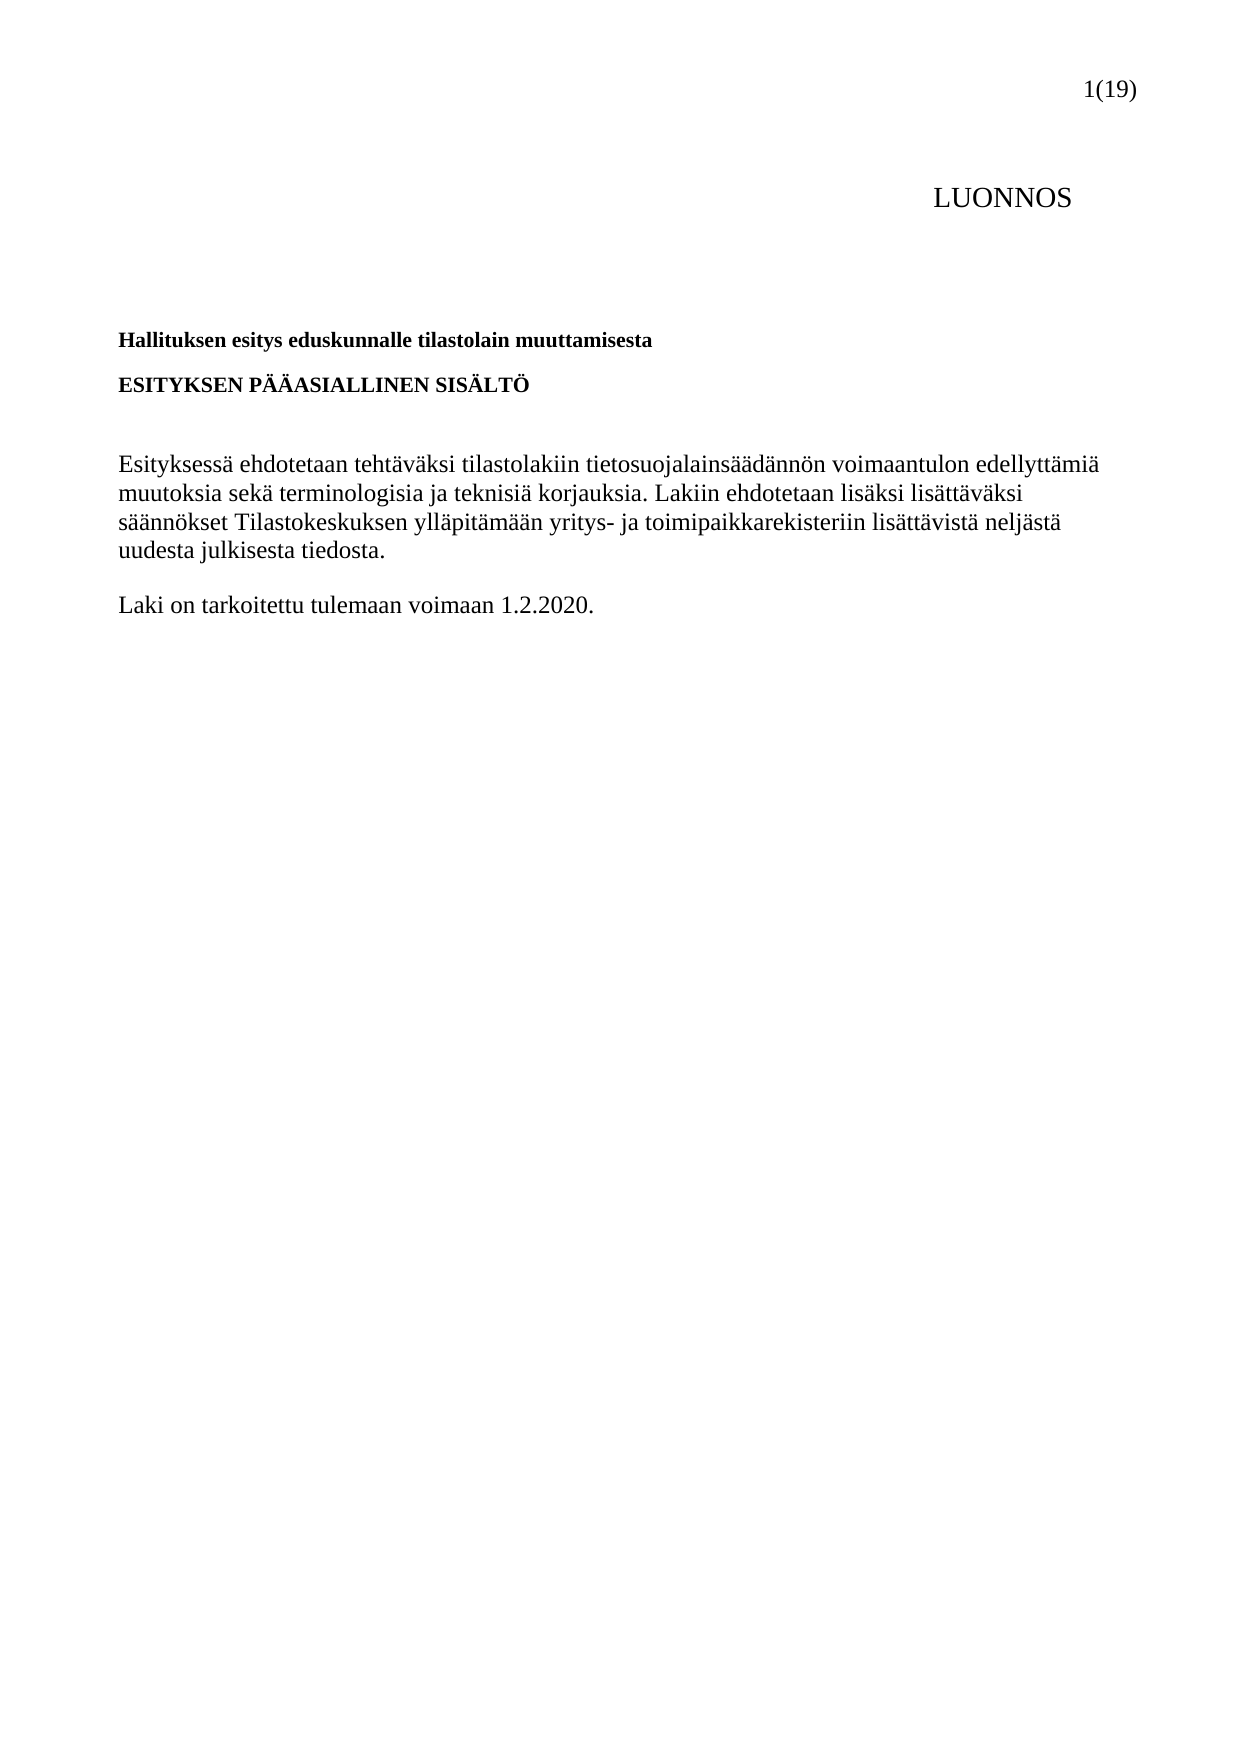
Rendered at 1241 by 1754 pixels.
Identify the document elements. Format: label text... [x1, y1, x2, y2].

text Hallituksen esitys eduskunnalle tilastolain muuttamisesta [118, 329, 1122, 352]
text Laki on tarkoitettu tulemaan voimaan 1.2.2020. [118, 590, 1122, 619]
text Esityksen pääasiallinen sisältö [118, 374, 1122, 397]
text Esityksessä ehdotetaan tehtäväksi tilastolakiin tietosuojalainsäädännön voimaantulon edellyttämiä muutoksia sekä terminologisia ja teknisiä korjauksia. Lakiin ehdotetaan lisäksi lisättäväksi säännökset Tilastokeskuksen ylläpitämään yritys- ja toimipaikkarekisteriin lisättävistä neljästä uudesta julkisesta tiedosta. [118, 449, 1122, 564]
text LUONNOS [118, 189, 1122, 212]
